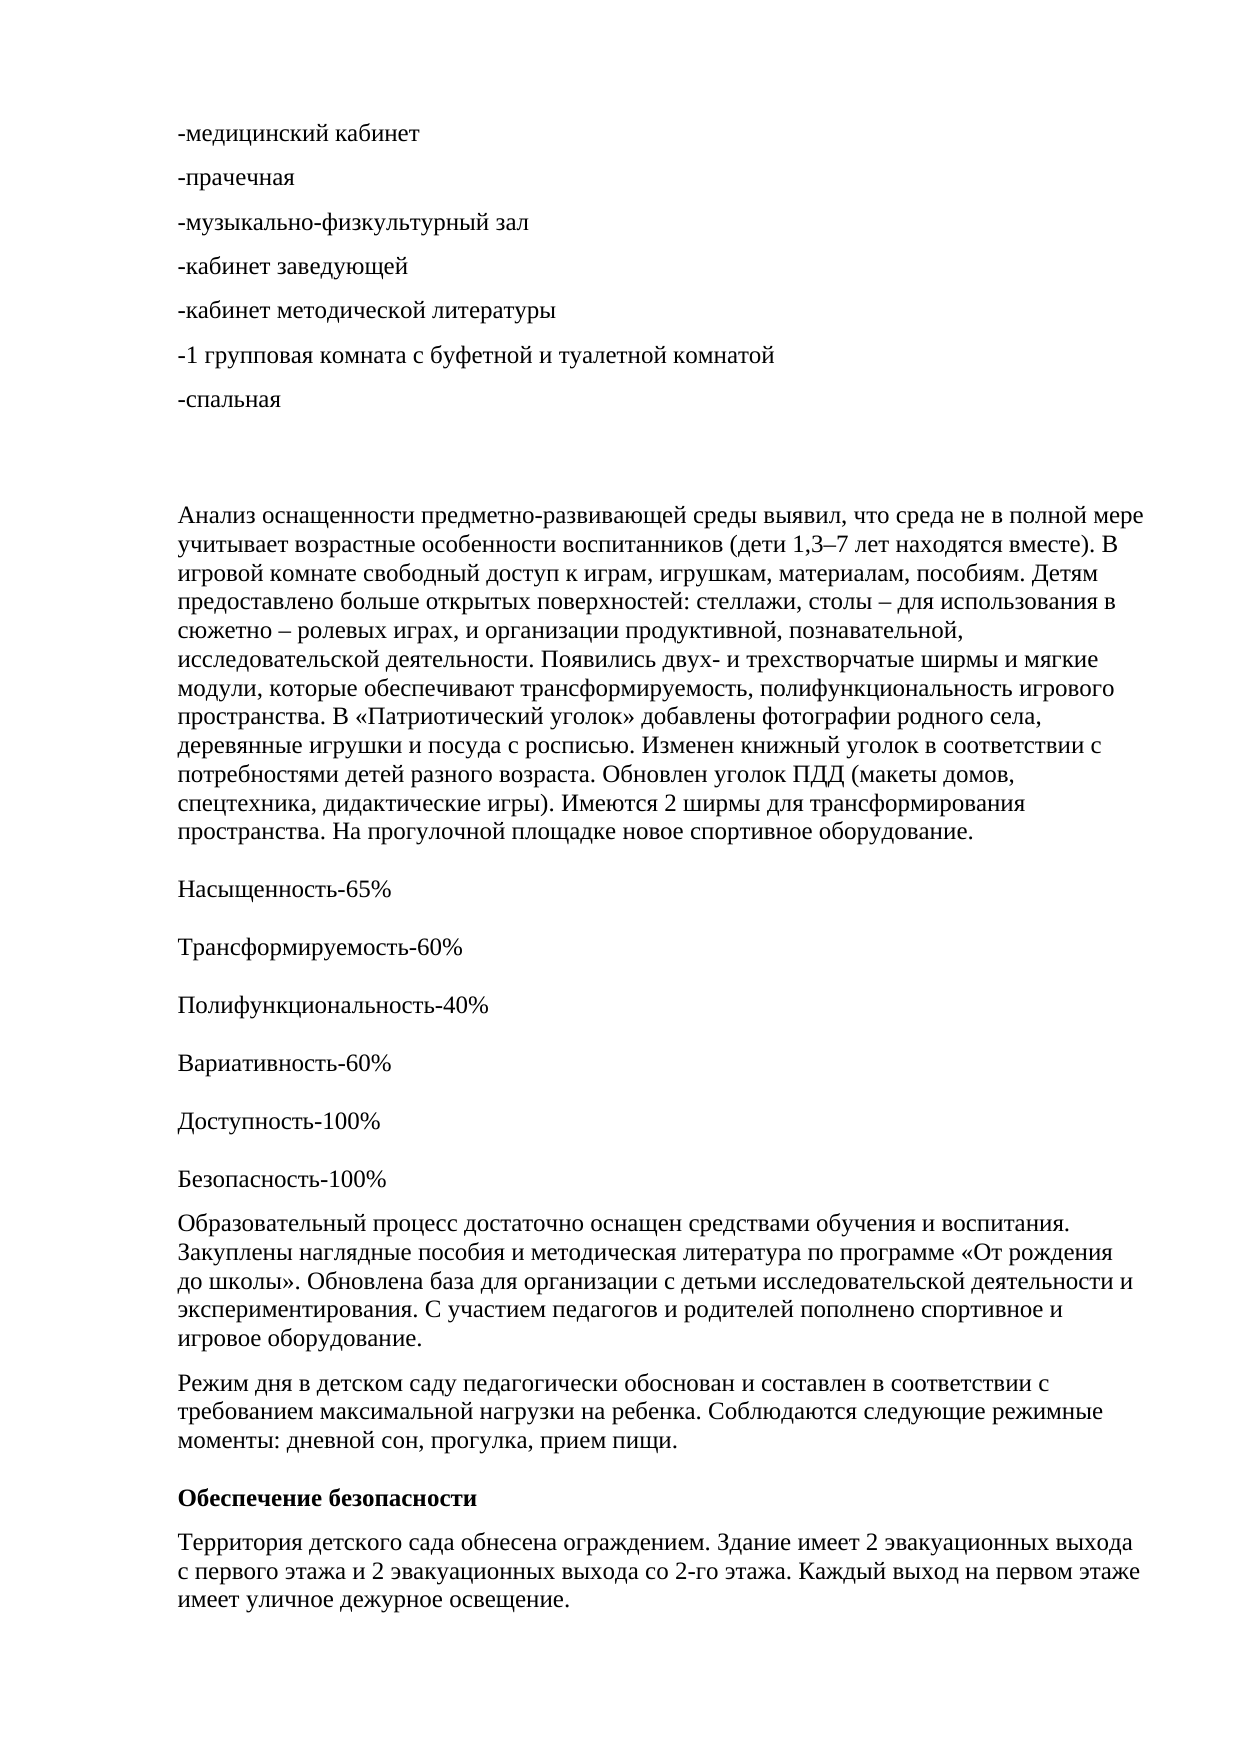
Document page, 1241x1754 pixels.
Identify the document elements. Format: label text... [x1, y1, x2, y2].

text Образовательный процесс достаточно оснащен средствами обучения и воспитания. Закуплены наглядные пособия и методическая литература по программе «От рождения до школы». Обновлена база для организации с детьми исследовательской деятельности и экспериментирования. С участием педагогов и родителей пополнено спортивное и игровое оборудование. [177, 1208, 1144, 1352]
text Безопасность-100% [177, 1164, 1152, 1193]
text Режим дня в детском саду педагогически обоснован и составлен в соответствии с требованием максимальной нагрузки на ребенка. Соблюдаются следующие режимные моменты: дневной сон, прогулка, прием пищи. [177, 1368, 1144, 1454]
text Вариативность-60% [177, 1048, 1152, 1077]
text Территория детского сада обнесена ограждением. Здание имеет 2 эвакуационных выхода с первого этажа и 2 эвакуационных выхода со 2-го этажа. Каждый выход на первом этаже имеет уличное дежурное освещение. [177, 1527, 1144, 1613]
text Обеспечение безопасности [177, 1483, 1144, 1511]
text Трансформируемость-60% [177, 932, 1152, 961]
text Доступность-100% [177, 1106, 1152, 1135]
text Насыщенность-65% [177, 874, 1152, 903]
text -прачечная [177, 162, 1144, 191]
text -музыкально-физкультурный зал [177, 207, 1144, 236]
text -кабинет заведующей [177, 251, 1144, 280]
text -спальная [177, 384, 1144, 413]
text Анализ оснащенности предметно-развивающей среды выявил, что среда не в полной мере учитывает возрастные особенности воспитанников (дети 1,3–7 лет находятся вместе). В игровой комнате свободный доступ к играм, игрушкам, материалам, пособиям. Детям предоставлено больше открытых поверхностей: стеллажи, столы – для использования в сюжетно – ролевых играх, и организации продуктивной, познавательной, исследовательской деятельности. Появились двух- и трехстворчатые ширмы и мягкие модули, которые обеспечивают трансформируемость, полифункциональность игрового пространства. В «Патриотический уголок» добавлены фотографии родного села, деревянные игрушки и посуда с росписью. Изменен книжный уголок в соответствии с потребностями детей разного возраста. Обновлен уголок ПДД (макеты домов, спецтехника, дидактические игры). Имеются 2 ширмы для трансформирования пространства. На прогулочной площадке новое спортивное оборудование. [177, 500, 1152, 845]
text -1 групповая комната с буфетной и туалетной комнатой [177, 340, 1144, 369]
text -кабинет методической литературы [177, 296, 1144, 324]
text -медицинский кабинет [177, 118, 1144, 147]
text Полифункциональность-40% [177, 990, 1152, 1019]
